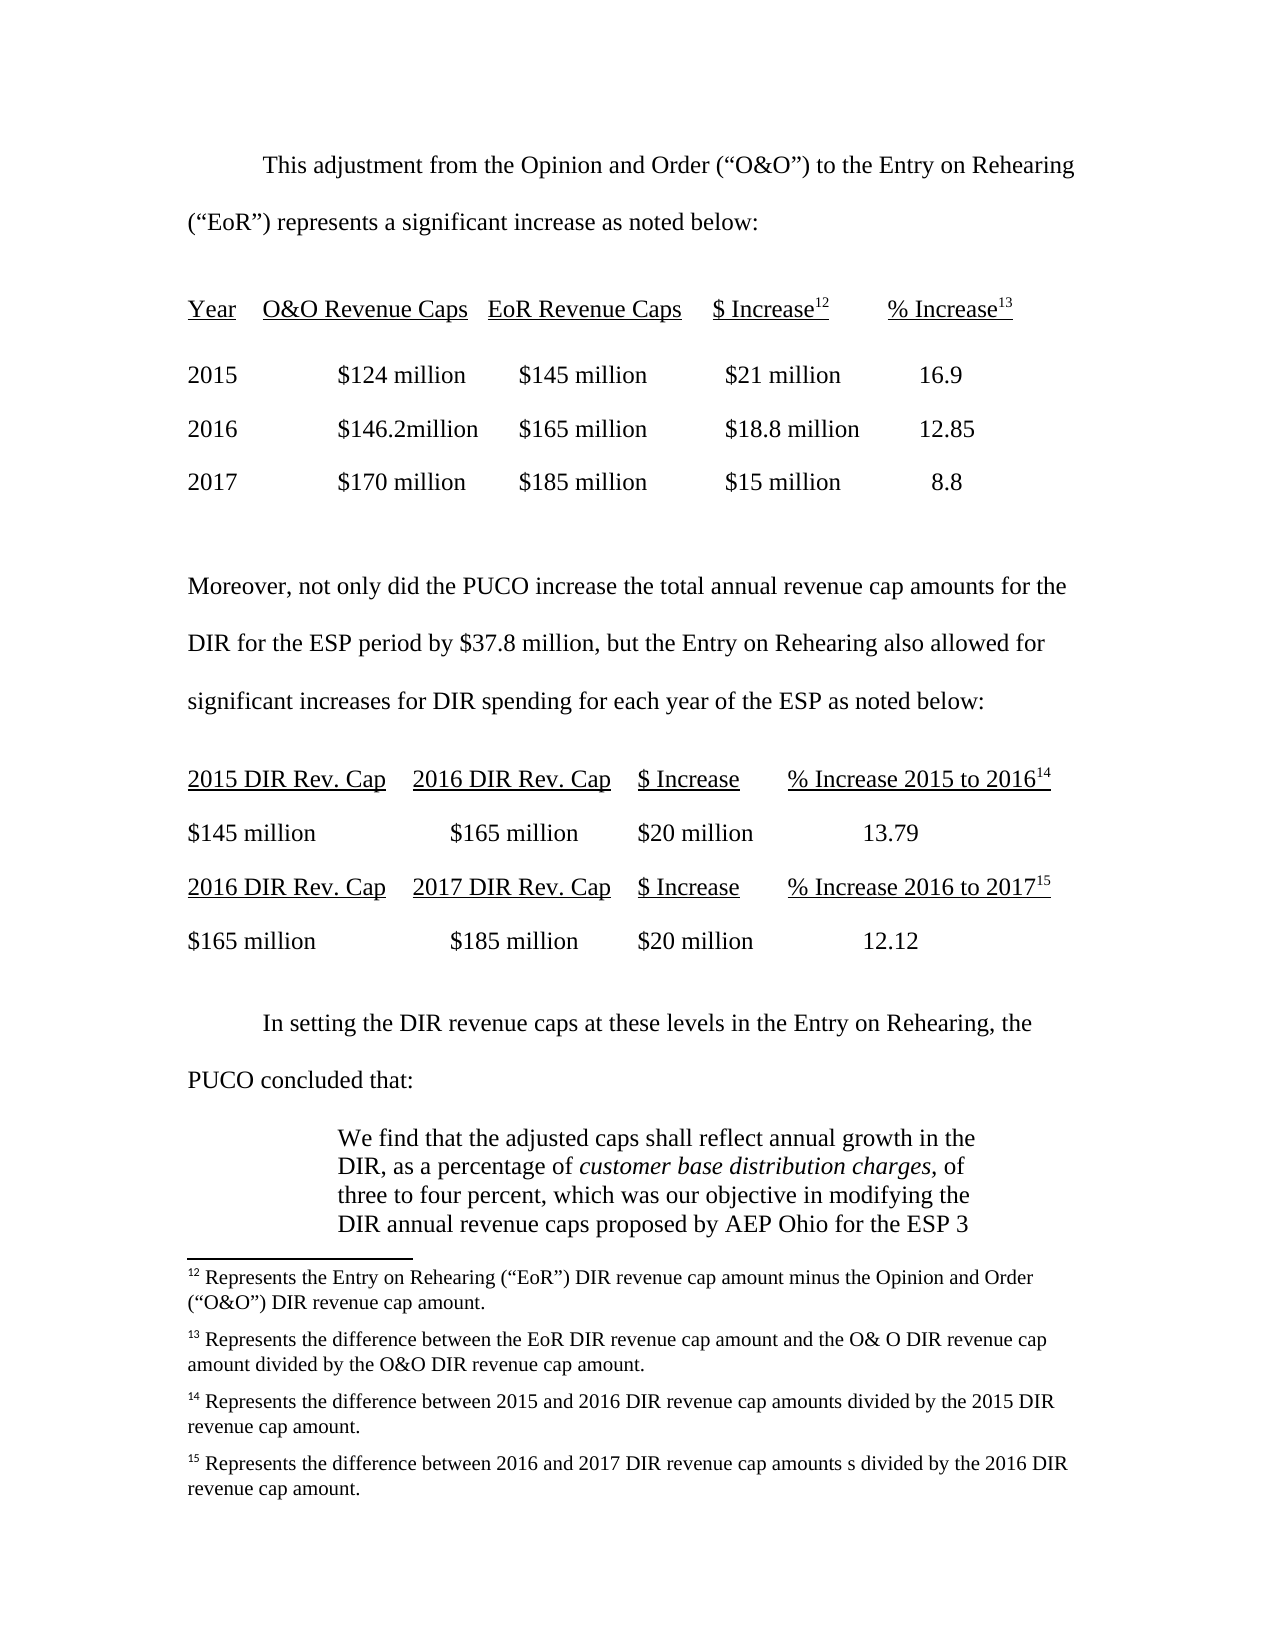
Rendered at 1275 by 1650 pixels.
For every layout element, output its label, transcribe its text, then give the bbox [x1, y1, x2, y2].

text 2017 $170 million $185 million $15 million 8.8 [187, 467, 1087, 496]
text This adjustment from the Opinion and Order (“O&O”) to the Entry on Rehearing (“EoR”) represents a significant increase as noted below: [187, 150, 1087, 236]
text $165 million $185 million $20 million 12.12 [187, 926, 1087, 954]
text 2015 $124 million $145 million $21 million 16.9 [187, 360, 1087, 388]
text In setting the DIR revenue caps at these levels in the Entry on Rehearing, the PUCO concluded that: [187, 1008, 1087, 1094]
text 2016 DIR Rev. Cap 2017 DIR Rev. Cap $ Increase % Increase 2016 to 2017 [187, 872, 1087, 901]
text $145 million $165 million $20 million 13.79 [187, 818, 1087, 847]
text Moreover, not only did the PUCO increase the total annual revenue cap amounts for the DIR for the ESP period by $37.8 million, but the Entry on Rehearing also allowed for significant increases for DIR spending for each year of the ESP as noted below: [187, 571, 1087, 715]
text 2016 $146.2million $165 million $18.8 million 12.85 [187, 414, 1087, 442]
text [337, 1123, 1012, 1238]
text Year O&O Revenue Caps EoR Revenue Caps $ Increase % Increase [187, 294, 1087, 322]
text 2015 DIR Rev. Cap 2016 DIR Rev. Cap $ Increase % Increase 2015 to 2016 [187, 764, 1087, 793]
